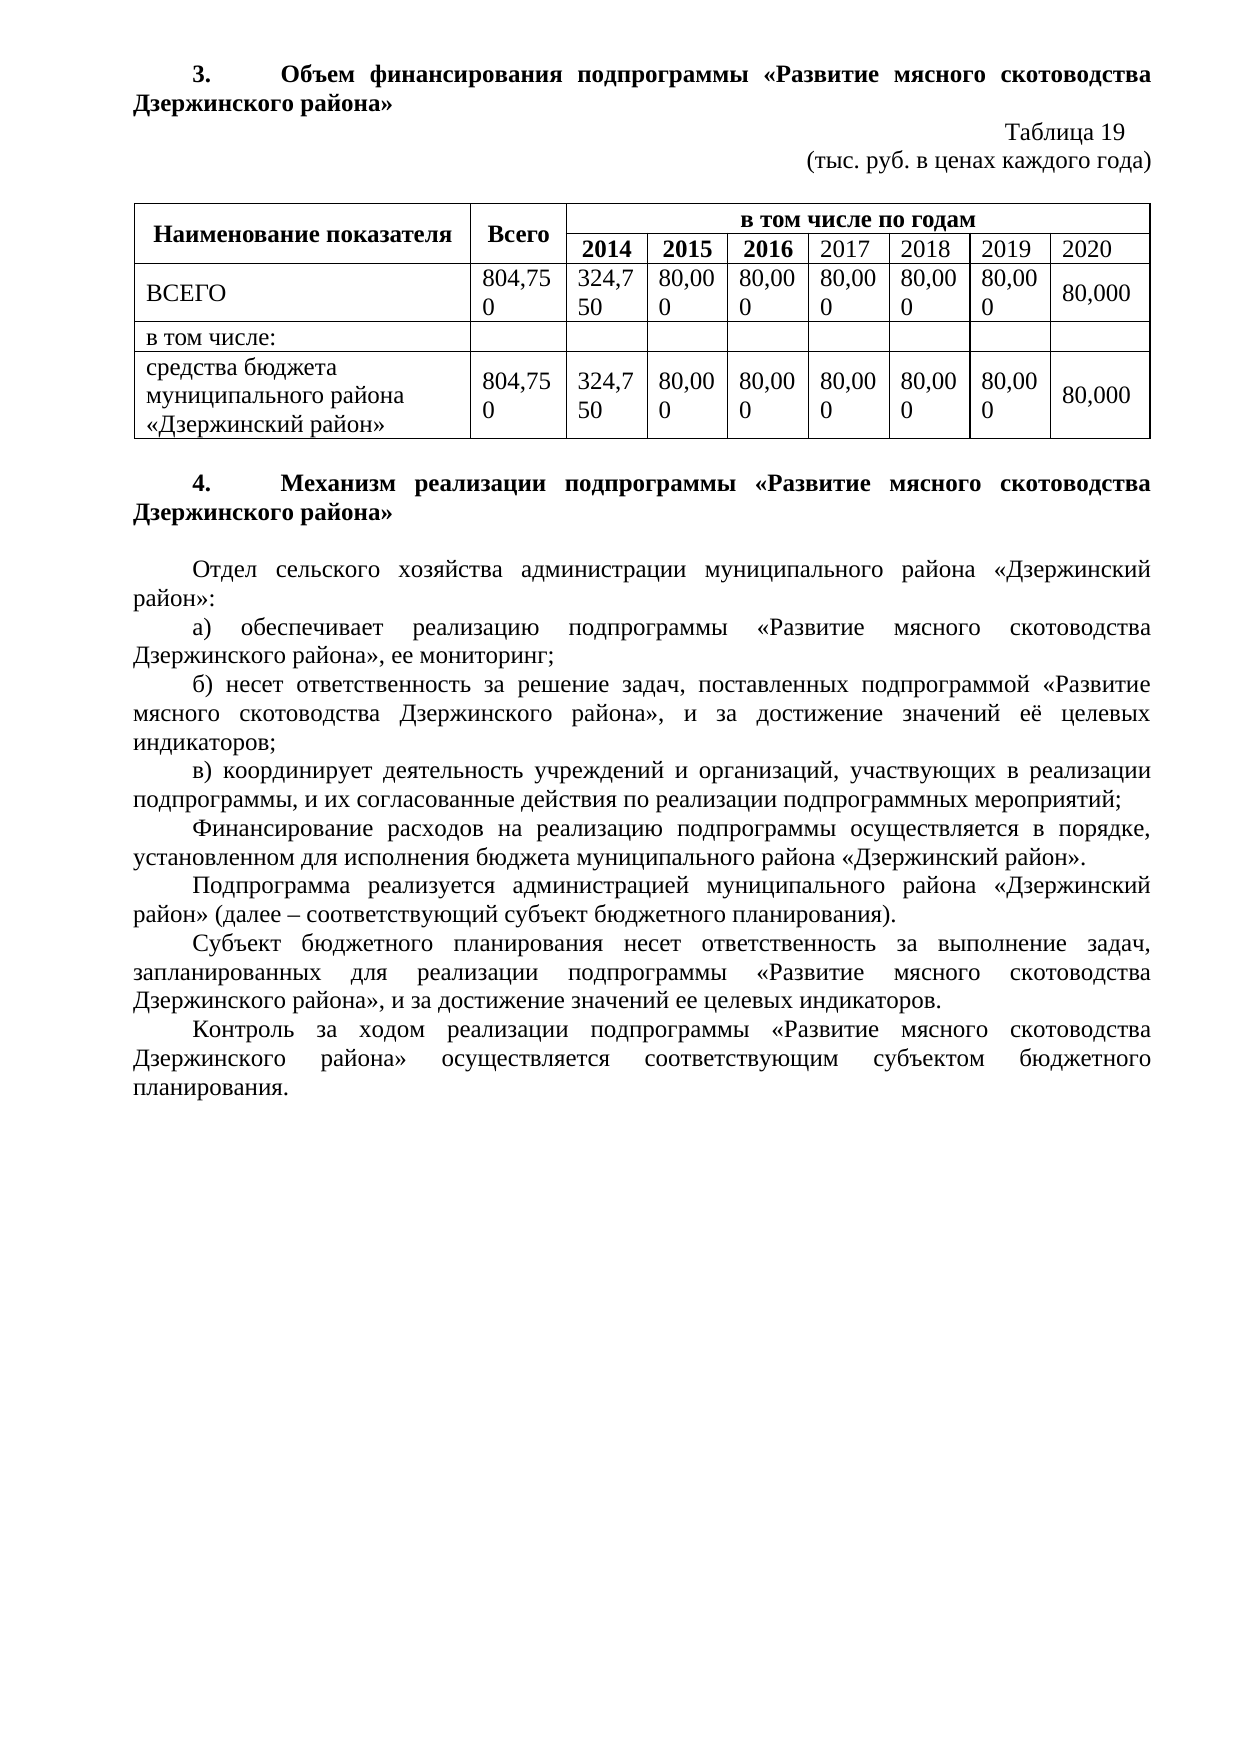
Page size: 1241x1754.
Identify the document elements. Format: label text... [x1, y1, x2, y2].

text в) координирует деятельность учреждений и организаций, участвующих в реализации подпрограммы, и их согласованные действия по реализации подпрограммных мероприятий; [133, 755, 1152, 813]
table_cell 80,000 [648, 264, 727, 321]
table_cell ВСЕГО [135, 264, 470, 321]
table_cell 80,000 [728, 264, 808, 321]
table_cell 80,000 [648, 352, 727, 438]
table_cell 80,000 [971, 352, 1050, 438]
table_cell 2018 [890, 234, 969, 262]
table_cell 804,750 [471, 264, 566, 321]
table_cell средства бюджета муниципального района «Дзержинский район» [135, 352, 470, 438]
table_header в том числе по годам [567, 204, 1149, 233]
table_cell 324,750 [567, 264, 647, 321]
table_cell 2019 [971, 234, 1050, 262]
text Субъект бюджетного планирования несет ответственность за выполнение задач, запланированных для реализации подпрограммы «Развитие мясного скотоводства Дзержинского района», и за достижение значений ее целевых индикаторов. [133, 928, 1152, 1014]
table_cell [971, 322, 1050, 351]
table_cell 80,000 [1051, 352, 1149, 438]
table_header Всего [471, 204, 566, 262]
table_header Наименование показателя [135, 204, 470, 262]
table_cell 80,000 [728, 352, 808, 438]
table_cell [890, 322, 969, 351]
text б) несет ответственность за решение задач, поставленных подпрограммой «Развитие мясного скотоводства Дзержинского района», и за достижение значений её целевых индикаторов; [133, 669, 1152, 755]
text (тыс. руб. в ценах каждого года) [133, 145, 1152, 174]
text Таблица 19 [133, 117, 1167, 145]
text а) обеспечивает реализацию подпрограммы «Развитие мясного скотоводства Дзержинского района», ее мониторинг; [133, 612, 1152, 669]
table_cell 2014 [567, 234, 647, 262]
table_cell 80,000 [809, 352, 889, 438]
table_cell [1051, 322, 1149, 351]
text Контроль за ходом реализации подпрограммы «Развитие мясного скотоводства Дзержинского района» осуществляется соответствующим субъектом бюджетного планирования. [133, 1014, 1152, 1100]
table_cell 80,000 [1051, 264, 1149, 321]
table_cell [809, 322, 889, 351]
table_cell 80,000 [890, 352, 969, 438]
table_cell [728, 322, 808, 351]
table_cell 80,000 [971, 264, 1050, 321]
table_cell 2017 [809, 234, 889, 262]
table_cell 80,000 [809, 264, 889, 321]
table_cell в том числе: [135, 322, 470, 351]
table_cell [567, 322, 647, 351]
text Отдел сельского хозяйства администрации муниципального района «Дзержинский район»: [133, 554, 1152, 612]
table_cell 80,000 [890, 264, 969, 321]
text Финансирование расходов на реализацию подпрограммы осуществляется в порядке, установленном для исполнения бюджета муниципального района «Дзержинский район». [133, 813, 1152, 870]
table_cell [471, 322, 566, 351]
list Механизм реализации подпрограммы «Развитие мясного скотоводства Дзержинского района» [133, 468, 1152, 525]
table_cell 804,750 [471, 352, 566, 438]
table_cell 2020 [1051, 234, 1149, 262]
list Объем финансирования подпрограммы «Развитие мясного скотоводства Дзержинского района» [133, 59, 1152, 117]
text Подпрограмма реализуется администрацией муниципального района «Дзержинский район» (далее – соответствующий субъект бюджетного планирования). [133, 870, 1152, 928]
table_cell 2015 [648, 234, 727, 262]
table_cell [648, 322, 727, 351]
table_cell 2016 [728, 234, 808, 262]
table_cell 324,750 [567, 352, 647, 438]
